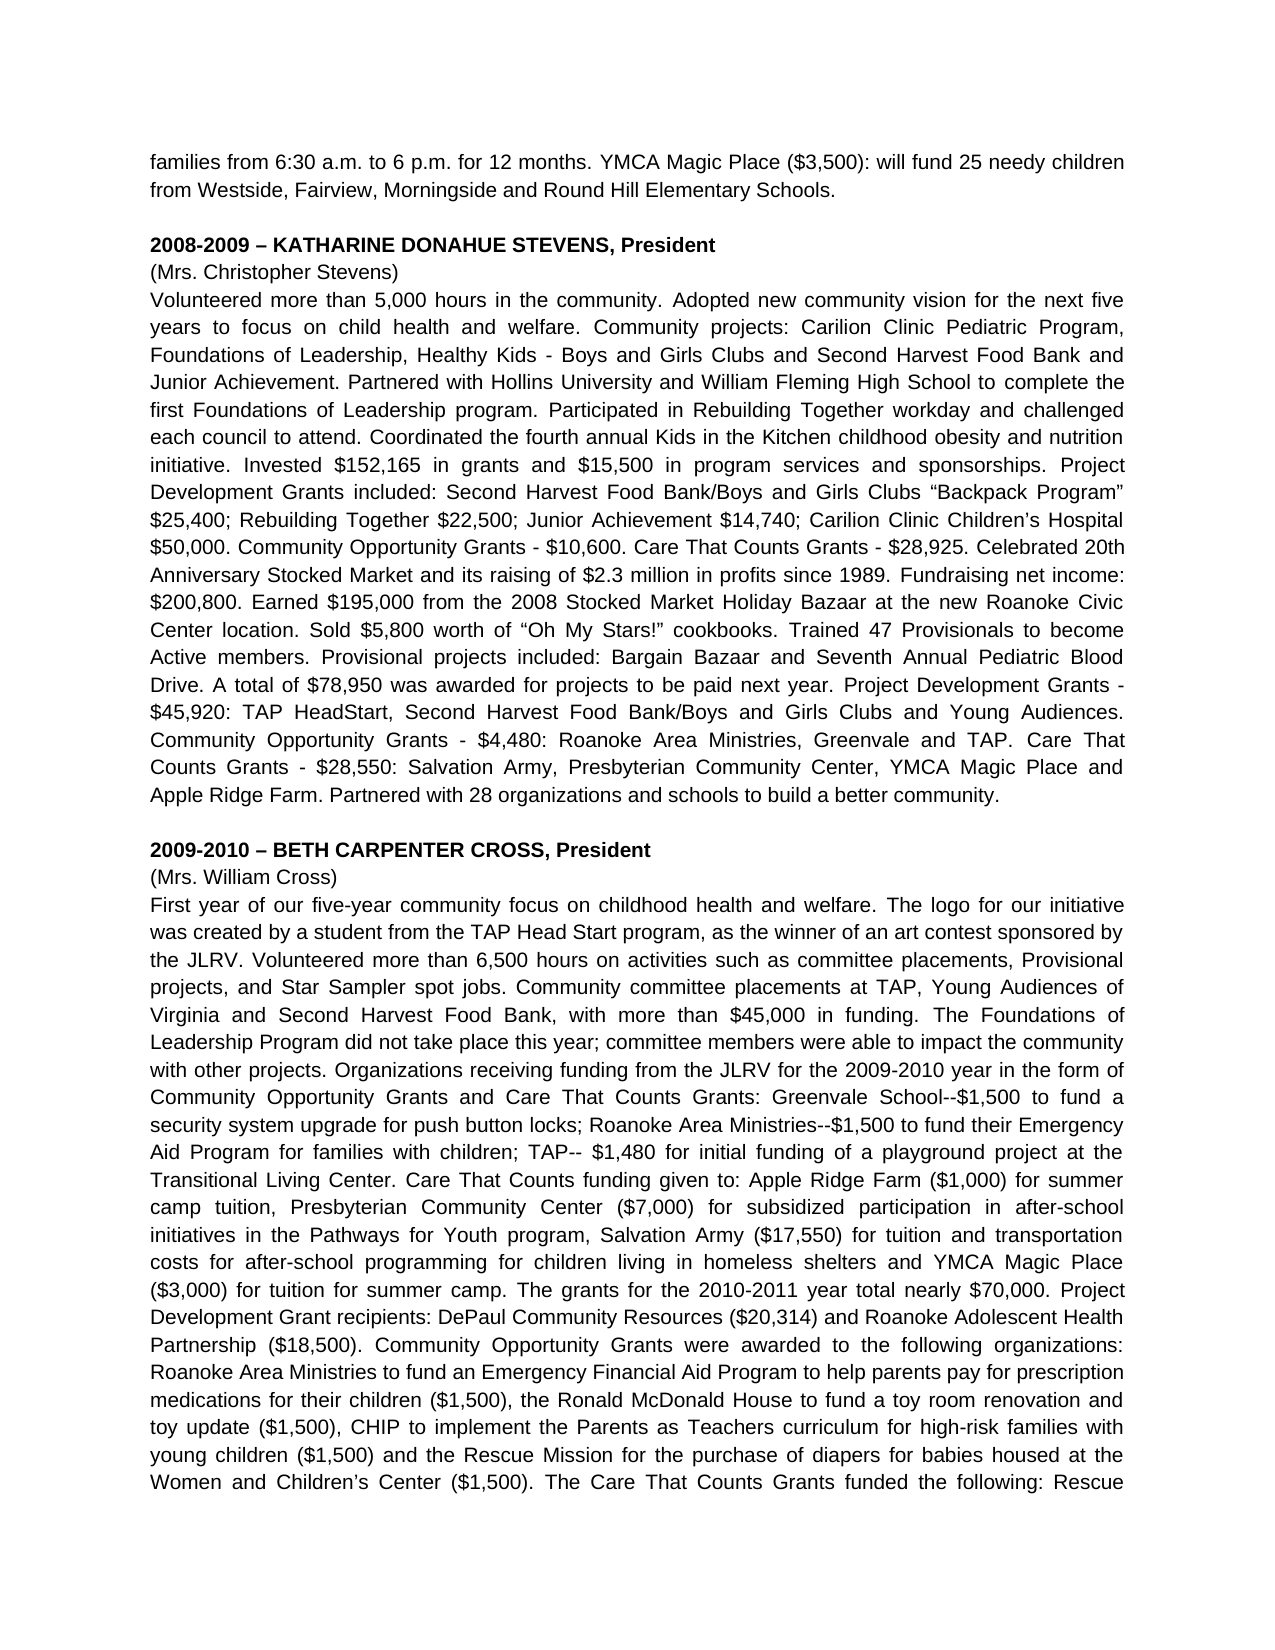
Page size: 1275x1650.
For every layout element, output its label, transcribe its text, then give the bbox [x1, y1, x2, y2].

text Volunteered more than 5,000 hours in the community. Adopted new community vision for the next five years to focus on child health and welfare. Community projects: Carilion Clinic Pediatric Program, Foundations of Leadership, Healthy Kids - Boys and Girls Clubs and Second Harvest Food Bank and Junior Achievement. Partnered with Hollins University and William Fleming High School to complete the first Foundations of Leadership program. Participated in Rebuilding Together workday and challenged each council to attend. Coordinated the fourth annual Kids in the Kitchen childhood obesity and nutrition initiative. Invested $152,165 in grants and $15,500 in program services and sponsorships. Project Development Grants included: Second Harvest Food Bank/Boys and Girls Clubs “Backpack Program” $25,400; Rebuilding Together $22,500; Junior Achievement $14,740; Carilion Clinic Children’s Hospital $50,000. Community Opportunity Grants - $10,600. Care That Counts Grants - $28,925. Celebrated 20th Anniversary Stocked Market and its raising of $2.3 million in profits since 1989. Fundraising net income: $200,800. Earned $195,000 from the 2008 Stocked Market Holiday Bazaar at the new Roanoke Civic Center location. Sold $5,800 worth of “Oh My Stars!” cookbooks. Trained 47 Provisionals to become Active members. Provisional projects included: Bargain Bazaar and Seventh Annual Pediatric Blood Drive. A total of $78,950 was awarded for projects to be paid next year. Project Development Grants - $45,920: TAP HeadStart, Second Harvest Food Bank/Boys and Girls Clubs and Young Audiences. Community Opportunity Grants - $4,480: Roanoke Area Ministries, Greenvale and TAP. Care That Counts Grants - $28,550: Salvation Army, Presbyterian Community Center, YMCA Magic Place and Apple Ridge Farm. Partnered with 28 organizations and schools to build a better community. [150, 287, 1125, 806]
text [150, 892, 1125, 1494]
text 2008-2009 – KATHARINE DONAHUE STEVENS, President [150, 232, 1125, 256]
text (Mrs. Christopher Stevens) [150, 260, 1125, 284]
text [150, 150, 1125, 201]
text (Mrs. William Cross) [150, 865, 1125, 889]
text 2009-2010 – BETH CARPENTER CROSS, President [150, 837, 1125, 861]
